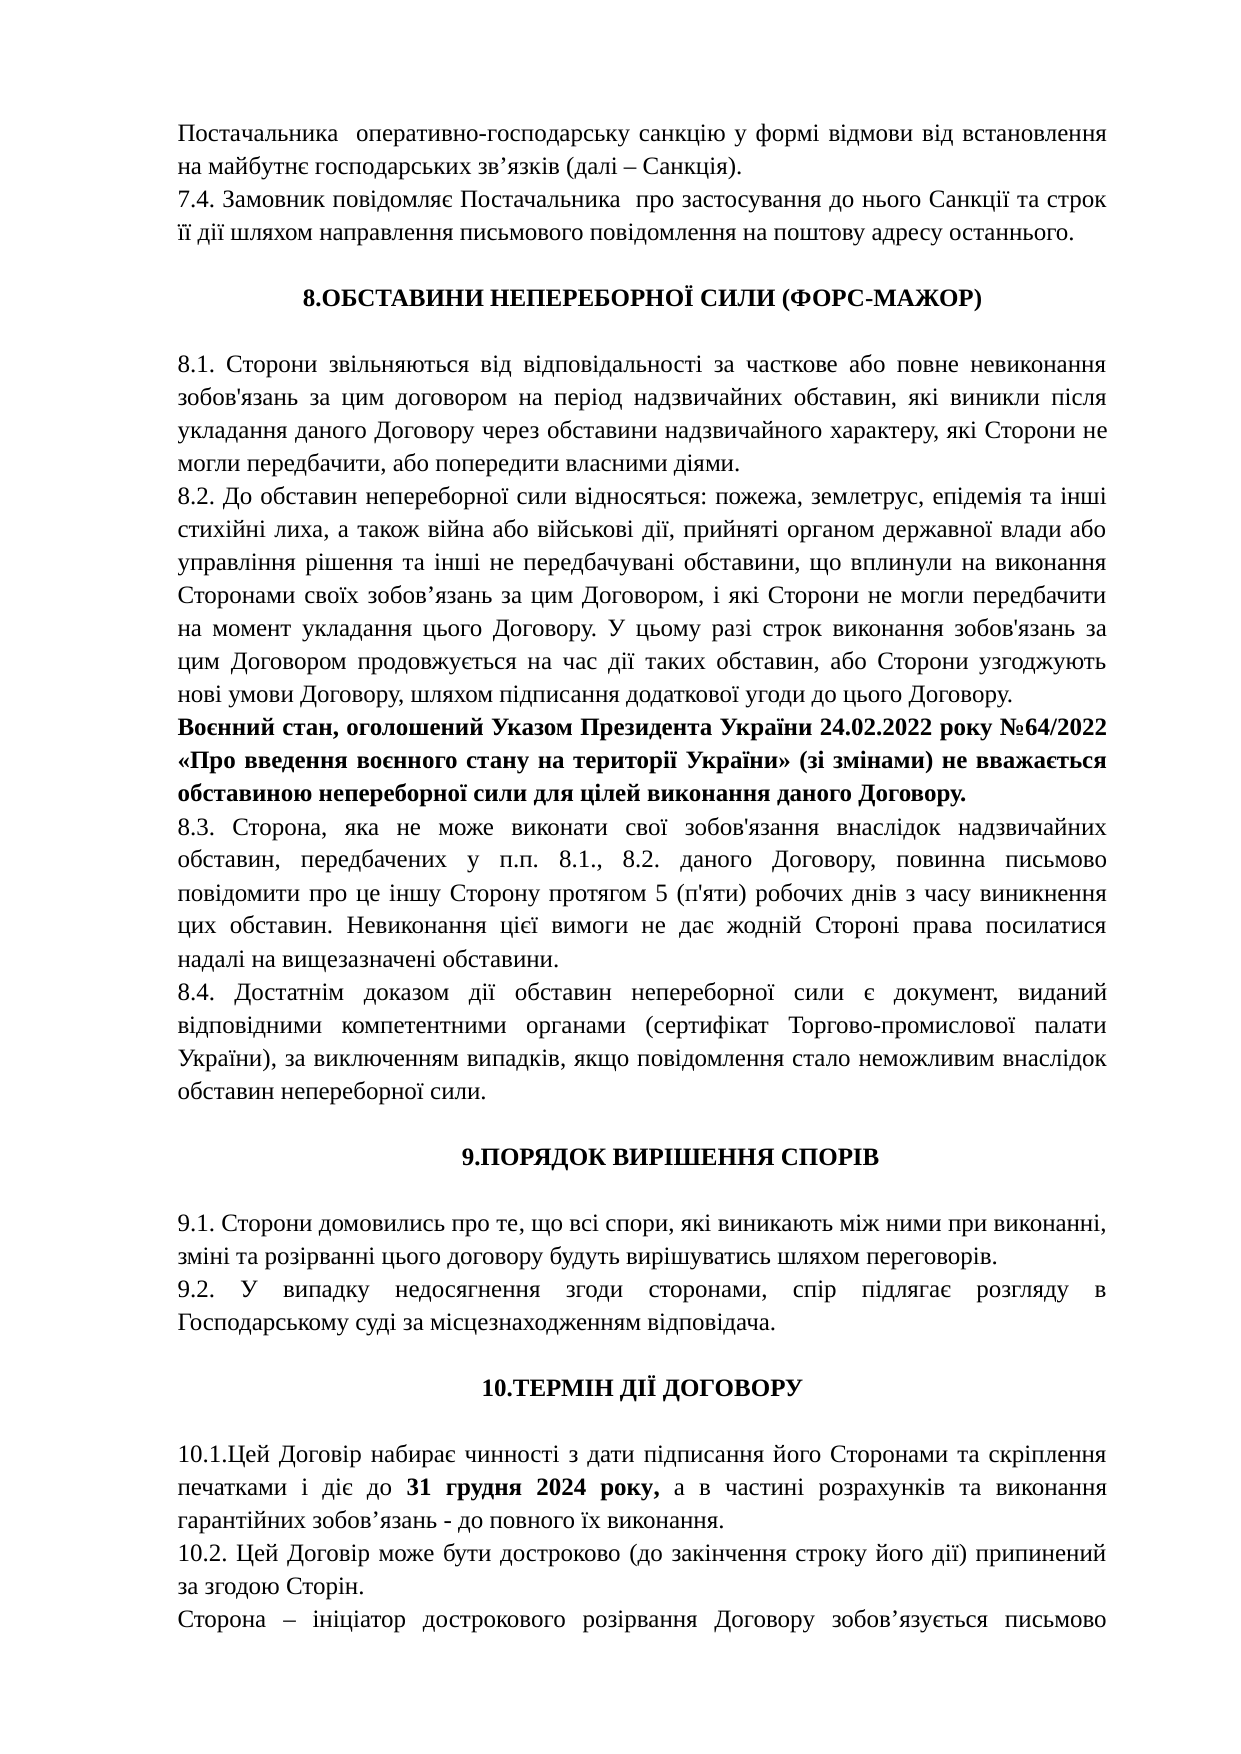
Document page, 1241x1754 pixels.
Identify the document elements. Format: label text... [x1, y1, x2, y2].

text 10.1.Цей Договір набирає чинності з дати підписання його Сторонами та скріплення печатками і діє до 31 грудня 2024 року, а в частині розрахунків та виконання гарантійних зобов’язань - до повного їх виконання. [177, 1439, 1107, 1534]
text 9.2. У випадку недосягнення згоди сторонами, спір підлягає розгляду в Господарському суді за місцезнаходженням відповідача. [177, 1274, 1107, 1336]
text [177, 1604, 1107, 1633]
text 7.4. Замовник повідомляє Постачальника про застосування до нього Санкції та строк її дії шляхом направлення письмового повідомлення на поштову адресу останнього. [177, 184, 1107, 246]
text 8.2. До обставин непереборної сили відносяться: пожежа, землетрус, епідемія та інші стихійні лиха, а також війна або військові дії, прийняті органом державної влади або управління рішення та інші не передбачувані обставини, що вплинули на виконання Сторонами своїх зобов’язань за цим Договором, і які Сторони не могли передбачити на момент укладання цього Договору. У цьому разі строк виконання зобов'язань за цим Договором продовжується на час дії таких обставин, або Сторони узгоджують нові умови Договору, шляхом підписання додаткової угоди до цього Договору. [177, 481, 1107, 708]
text 10.2. Цей Договір може бути достроково (до закінчення строку його дії) припинений за згодою Сторін. [177, 1538, 1107, 1600]
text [177, 118, 1107, 180]
text 8.4. Достатнім доказом дії обставин непереборної сили є документ, виданий відповідними компетентними органами (сертифікат Торгово-промислової палати України), за виключенням випадків, якщо повідомлення стало неможливим внаслідок обставин непереборної сили. [177, 977, 1107, 1104]
text 8.3. Сторона, яка не може виконати свої зобов'язання внаслідок надзвичайних обставин, передбачених у п.п. 8.1., 8.2. даного Договору, повинна письмово повідомити про це іншу Сторону протягом 5 (п'яти) робочих днів з часу виникнення цих обставин. Невиконання цієї вимоги не дає жодній Стороні права посилатися надалі на вищезазначені обставини. [177, 812, 1107, 972]
text 9.1. Сторони домовились про те, що всі спори, які виникають між ними при виконанні, зміні та розірванні цього договору будуть вирішуватись шляхом переговорів. [177, 1208, 1107, 1269]
text 10.ТЕРМІН ДІЇ ДОГОВОРУ [177, 1373, 1107, 1402]
text 8.ОБСТАВИНИ НЕПЕРЕБОРНОЇ СИЛИ (ФОРС-МАЖОР) [177, 283, 1107, 312]
text Воєнний стан, оголошений Указом Президента України 24.02.2022 року №64/2022 «Про введення воєнного стану на території України» (зі змінами) не вважається обставиною непереборної сили для цілей виконання даного Договору. [177, 712, 1107, 807]
text 9.ПОРЯДОК ВИРІШЕННЯ СПОРІВ [233, 1142, 1107, 1171]
text 8.1. Сторони звільняються від відповідальності за часткове або повне невиконання зобов'язань за цим договором на період надзвичайних обставин, які виникли після укладання даного Договору через обставини надзвичайного характеру, які Сторони не могли передбачити, або попередити власними діями. [177, 349, 1107, 477]
